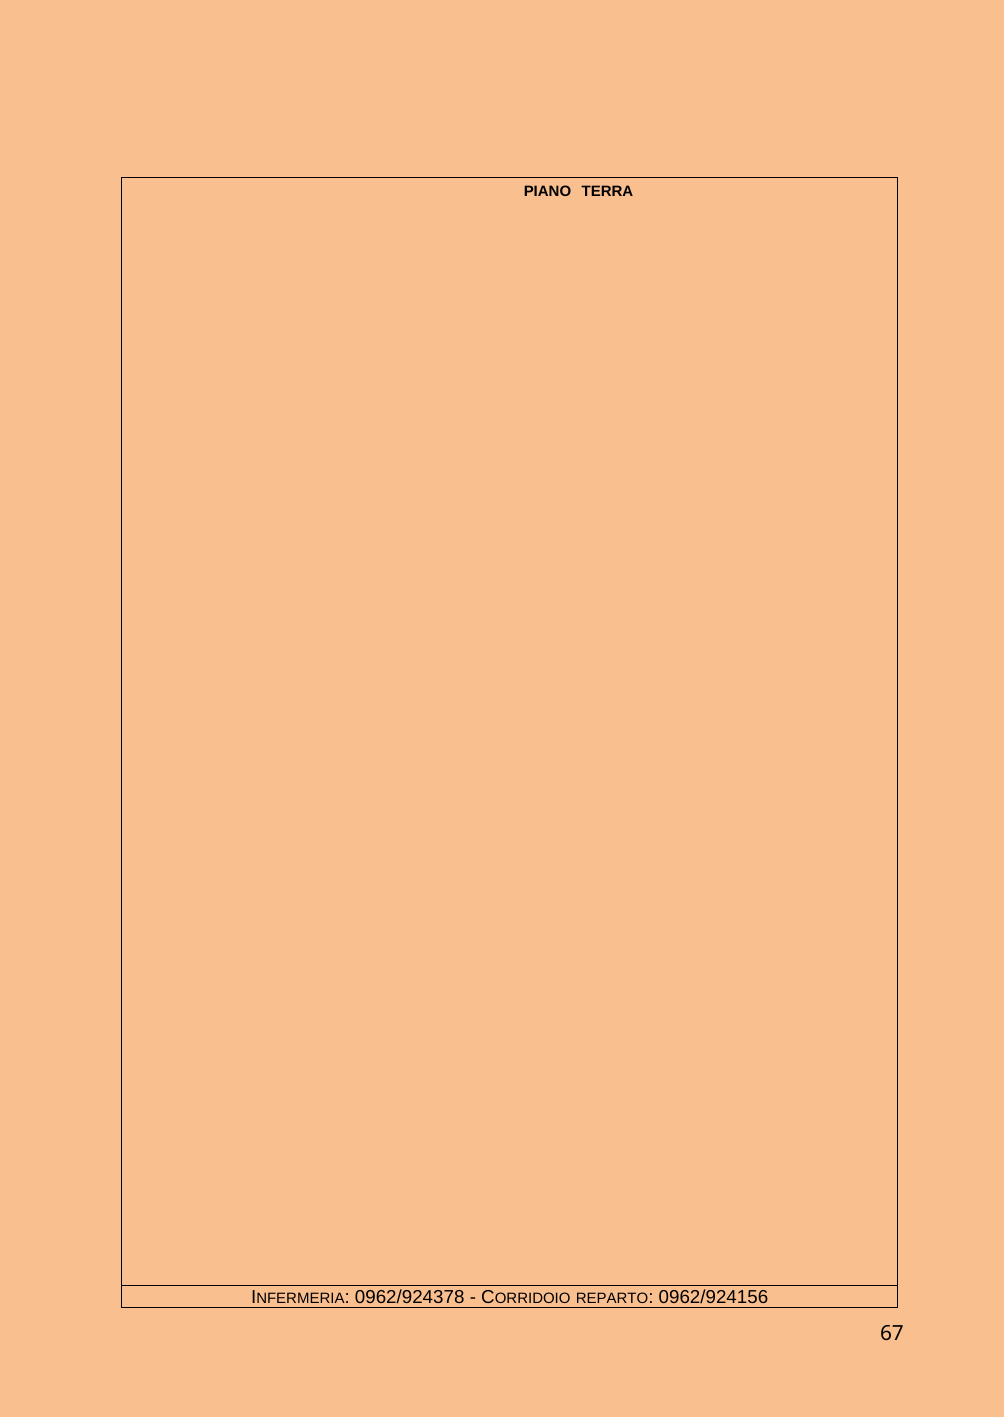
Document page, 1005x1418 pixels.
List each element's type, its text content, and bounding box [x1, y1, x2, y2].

table_cell piano terra [122, 178, 897, 1285]
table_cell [122, 1286, 897, 1307]
